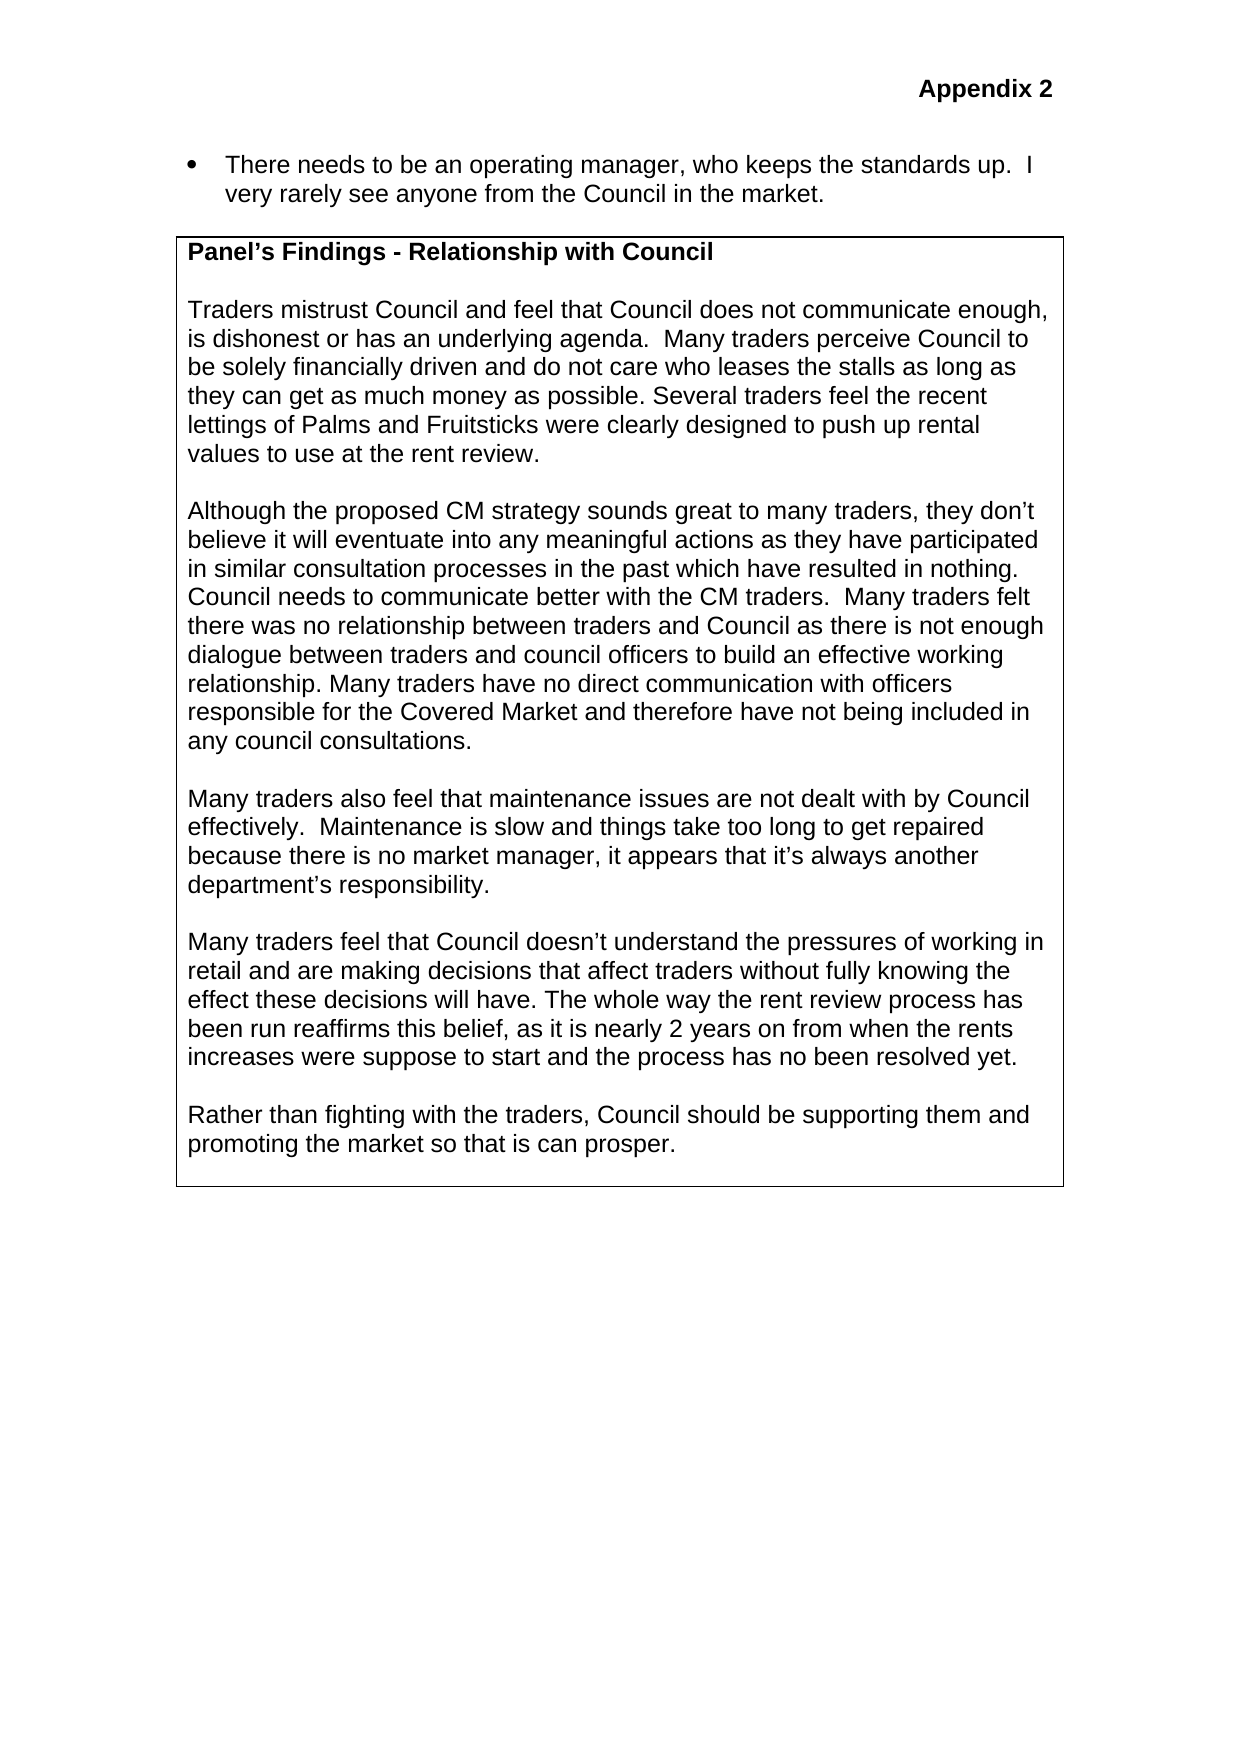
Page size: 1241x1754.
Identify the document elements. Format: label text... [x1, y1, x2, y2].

table_header Panel’s Findings - Relationship with Council Traders mistrust Council and feel that Council does not communicate enough, is dishonest or has an underlying agenda. Many traders perceive Council to be solely financially driven and do not care who leases the stalls as long as they can get as much money as possible. Several traders feel the recent lettings of Palms and Fruitsticks were clearly designed to push up rental values to use at the rent review. Although the proposed CM strategy sounds great to many traders, they don’t believe it will eventuate into any meaningful actions as they have participated in similar consultation processes in the past which have resulted in nothing. Council needs to communicate better with the CM traders. Many traders felt there was no relationship between traders and Council as there is not enough dialogue between traders and council officers to build an effective working relationship. Many traders have no direct communication with officers responsible for the Covered Market and therefore have not being included in any council consultations. Many traders also feel that maintenance issues are not dealt with by Council effectively. Maintenance is slow and things take too long to get repaired because there is no market manager, it appears that it’s always another department’s responsibility. Many traders feel that Council doesn’t understand the pressures of working in retail and are making decisions that affect traders without fully knowing the effect these decisions will have. The whole way the rent review process has been run reaffirms this belief, as it is nearly 2 years on from when the rents increases were suppose to start and the process has no been resolved yet. Rather than fighting with the traders, Council should be supporting them and promoting the market so that is can prosper. [177, 238, 1063, 1186]
list There needs to be an operating manager, who keeps the standards up. I very rarely see anyone from the Council in the market. [187, 150, 1053, 208]
